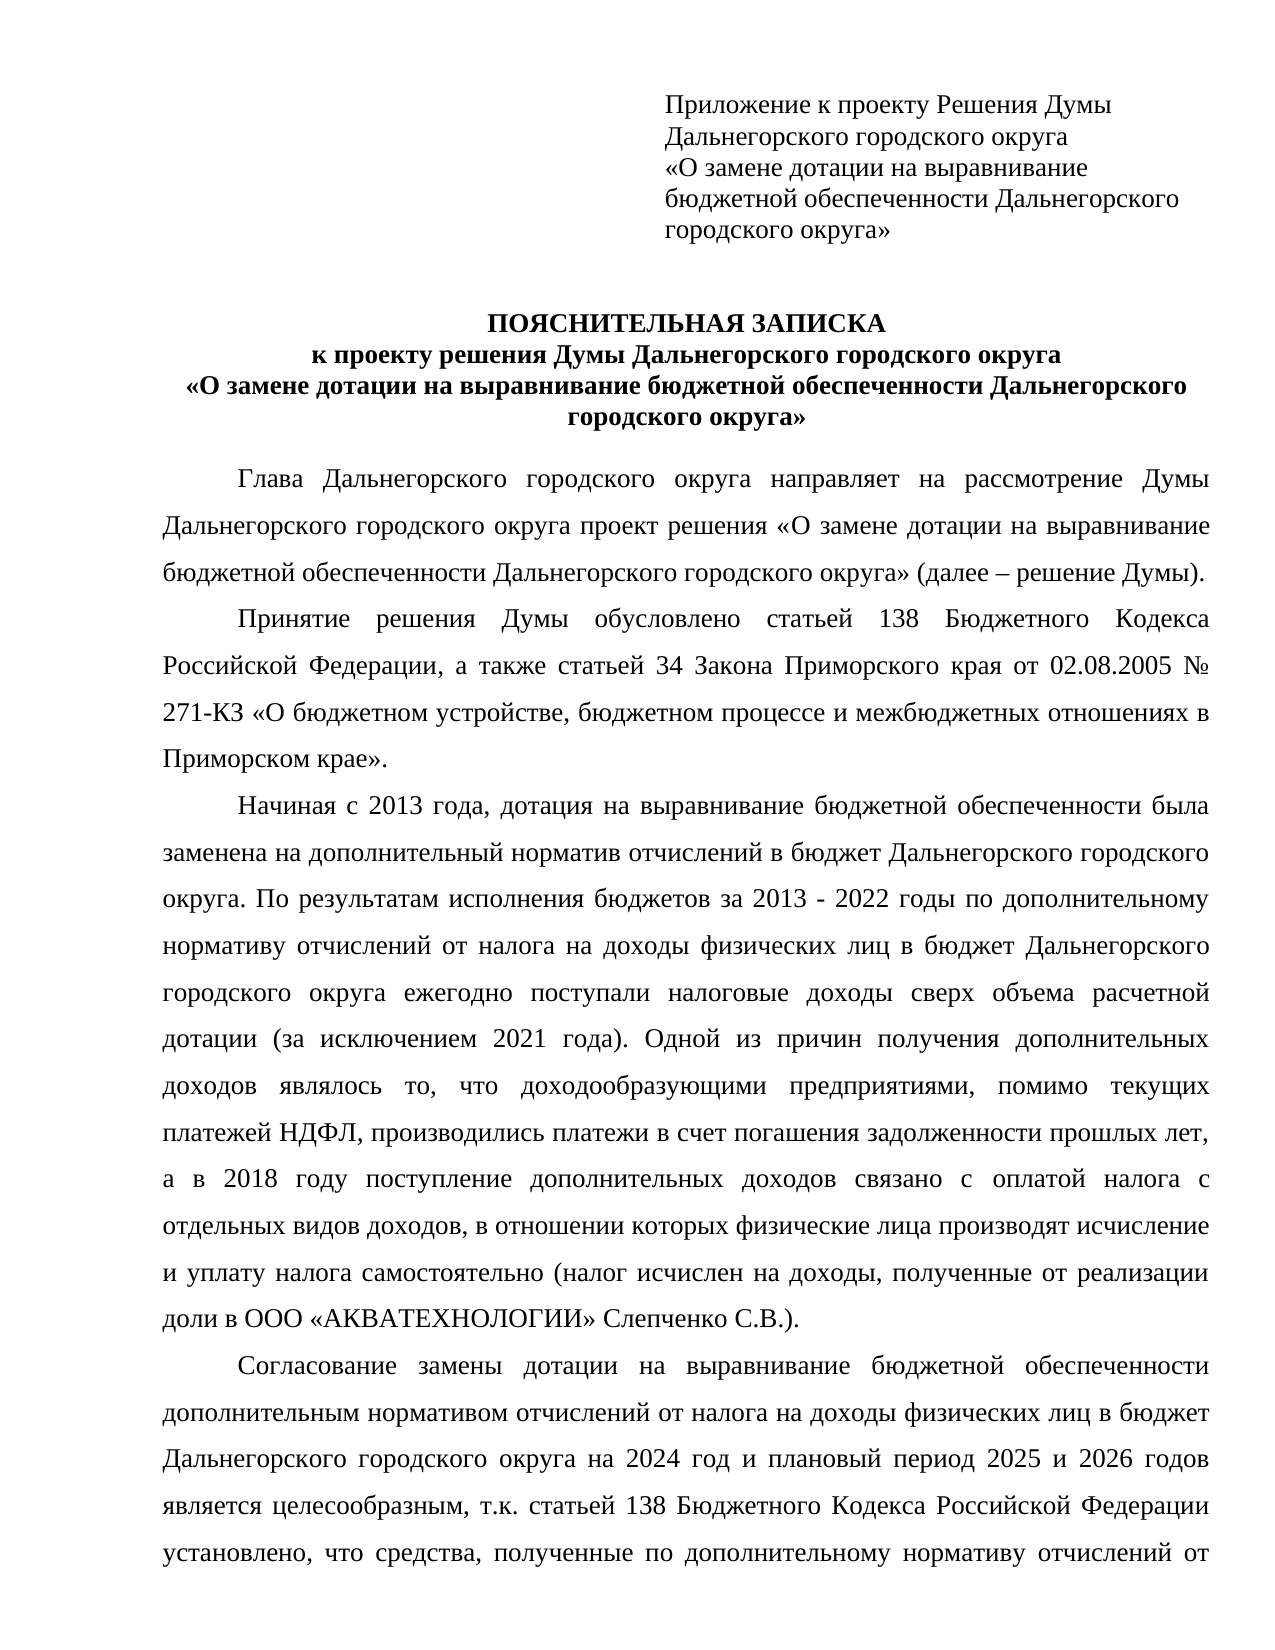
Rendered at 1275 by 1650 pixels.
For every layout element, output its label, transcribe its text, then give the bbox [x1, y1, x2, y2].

text Начиная с 2013 года, дотация на выравнивание бюджетной обеспеченности была заменена на дополнительный норматив отчислений в бюджет Дальнегорского городского округа. По результатам исполнения бюджетов за 2013 - 2022 годы по дополнительному нормативу отчислений от налога на доходы физических лиц в бюджет Дальнегорского городского округа ежегодно поступали налоговые доходы сверх объема расчетной дотации (за исключением 2021 года). Одной из причин получения дополнительных доходов являлось то, что доходообразующими предприятиями, помимо текущих платежей НДФЛ, производились платежи в счет погашения задолженности прошлых лет, а в 2018 году поступление дополнительных доходов связано с оплатой налога с отдельных видов доходов, в отношении которых физические лица производят исчисление и уплату налога самостоятельно (налог исчислен на доходы, полученные от реализации доли в ООО «АКВАТЕХНОЛОГИИ» Слепченко С.В.). [162, 789, 1211, 1333]
text Дальнегорского городского округа [162, 120, 1211, 151]
text Приложение к проекту Решения Думы [312, 89, 1211, 120]
text ПОЯСНИТЕЛЬНАЯ ЗАПИСКА [162, 307, 1211, 338]
text «О замене дотации на выравнивание бюджетной обеспеченности Дальнегорского городского округа» [162, 369, 1211, 431]
text «О замене дотации на выравнивание бюджетной обеспеченности Дальнегорского городского округа» [664, 151, 1211, 244]
text к проекту решения Думы Дальнегорского городского округа [162, 338, 1211, 369]
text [162, 1349, 1211, 1567]
text Глава Дальнегорского городского округа направляет на рассмотрение Думы Дальнегорского городского округа проект решения «О замене дотации на выравнивание бюджетной обеспеченности Дальнегорского городского округа» (далее – решение Думы). [162, 462, 1211, 587]
text Принятие решения Думы обусловлено статьей 138 Бюджетного Кодекса Российской Федерации, а также статьей 34 Закона Приморского края от 02.08.2005 № 271-КЗ «О бюджетном устройстве, бюджетном процессе и межбюджетных отношениях в Приморском крае». [162, 602, 1211, 773]
